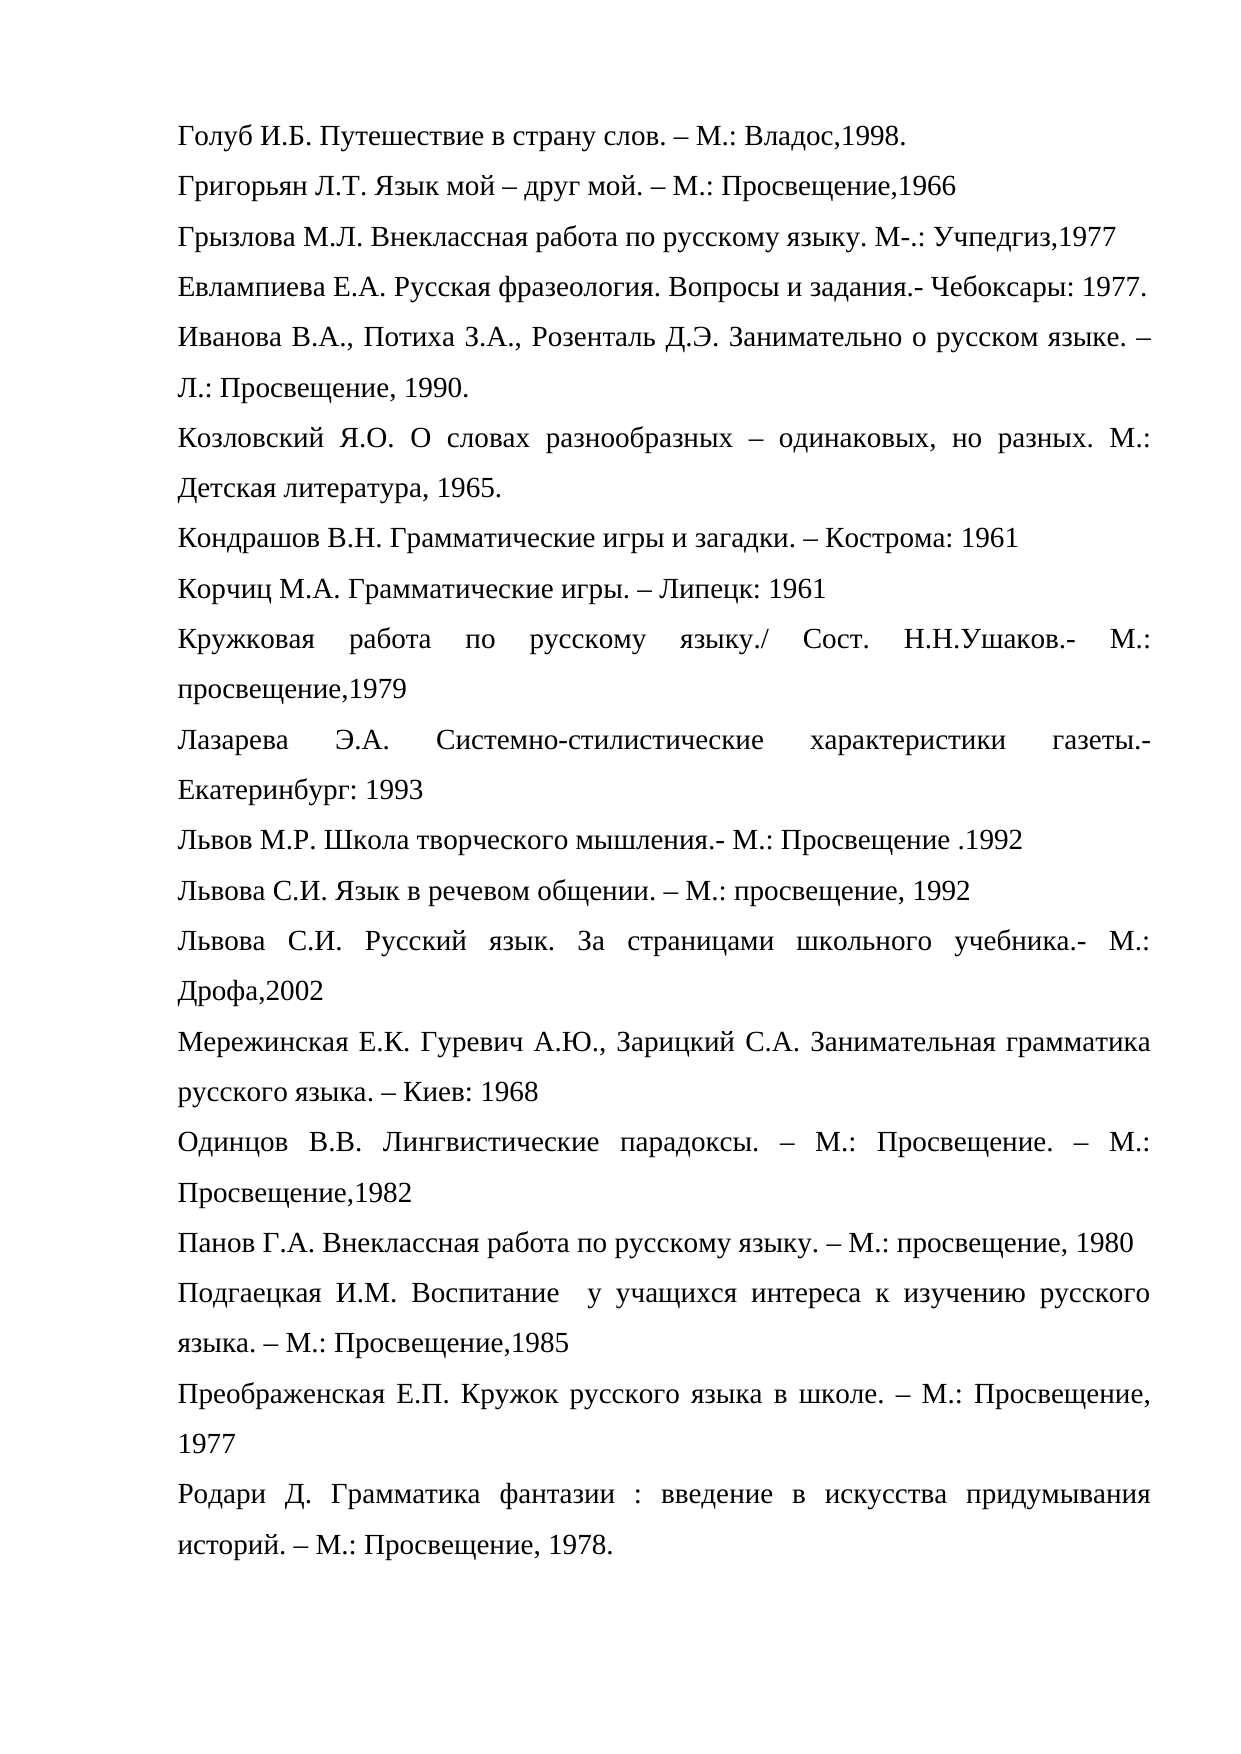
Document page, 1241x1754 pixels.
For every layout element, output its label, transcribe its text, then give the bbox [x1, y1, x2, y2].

text Мережинская Е.К. Гуревич А.Ю., Зарицкий С.А. Занимательная грамматика русского языка. – Киев: 1968 [177, 1024, 1152, 1108]
text Родари Д. Грамматика фантазии : введение в искусства придумывания историй. – М.: Просвещение, 1978. [177, 1477, 1152, 1560]
text Подгаецкая И.М. Воспитание у учащихся интереса к изучению русского языка. – М.: Просвещение,1985 [177, 1275, 1152, 1359]
text Кружковая работа по русскому языку./ Сост. Н.Н.Ушаков.- М.: просвещение,1979 [177, 621, 1152, 705]
text Иванова В.А., Потиха З.А., Розенталь Д.Э. Занимательно о русском языке. – Л.: Просвещение, 1990. [177, 319, 1152, 403]
text Панов Г.А. Внеклассная работа по русскому языку. – М.: просвещение, 1980 [177, 1225, 1152, 1258]
text Евлампиева Е.А. Русская фразеология. Вопросы и задания.- Чебоксары: 1977. [177, 269, 1152, 303]
text Преображенская Е.П. Кружок русского языка в школе. – М.: Просвещение, 1977 [177, 1376, 1152, 1460]
text Кондрашов В.Н. Грамматические игры и загадки. – Кострома: 1961 [177, 521, 1152, 554]
text Голуб И.Б. Путешествие в страну слов. – М.: Владос,1998. [177, 118, 1152, 152]
text Грызлова М.Л. Внеклассная работа по русскому языку. М-.: Учпедгиз,1977 [177, 219, 1152, 252]
text Львов М.Р. Школа творческого мышления.- М.: Просвещение .1992 [177, 822, 1152, 856]
text Одинцов В.В. Лингвистические парадоксы. – М.: Просвещение. – М.: Просвещение,1982 [177, 1124, 1152, 1208]
text Козловский Я.О. О словах разнообразных – одинаковых, но разных. М.: Детская литература, 1965. [177, 420, 1152, 504]
text Лазарева Э.А. Системно-стилистические характеристики газеты.- Екатеринбург: 1993 [177, 722, 1152, 806]
text Львова С.И. Русский язык. За страницами школьного учебника.- М.: Дрофа,2002 [177, 923, 1152, 1007]
text Львова С.И. Язык в речевом общении. – М.: просвещение, 1992 [177, 873, 1152, 906]
text Корчиц М.А. Грамматические игры. – Липецк: 1961 [177, 571, 1152, 604]
text Григорьян Л.Т. Язык мой – друг мой. – М.: Просвещение,1966 [177, 168, 1152, 202]
